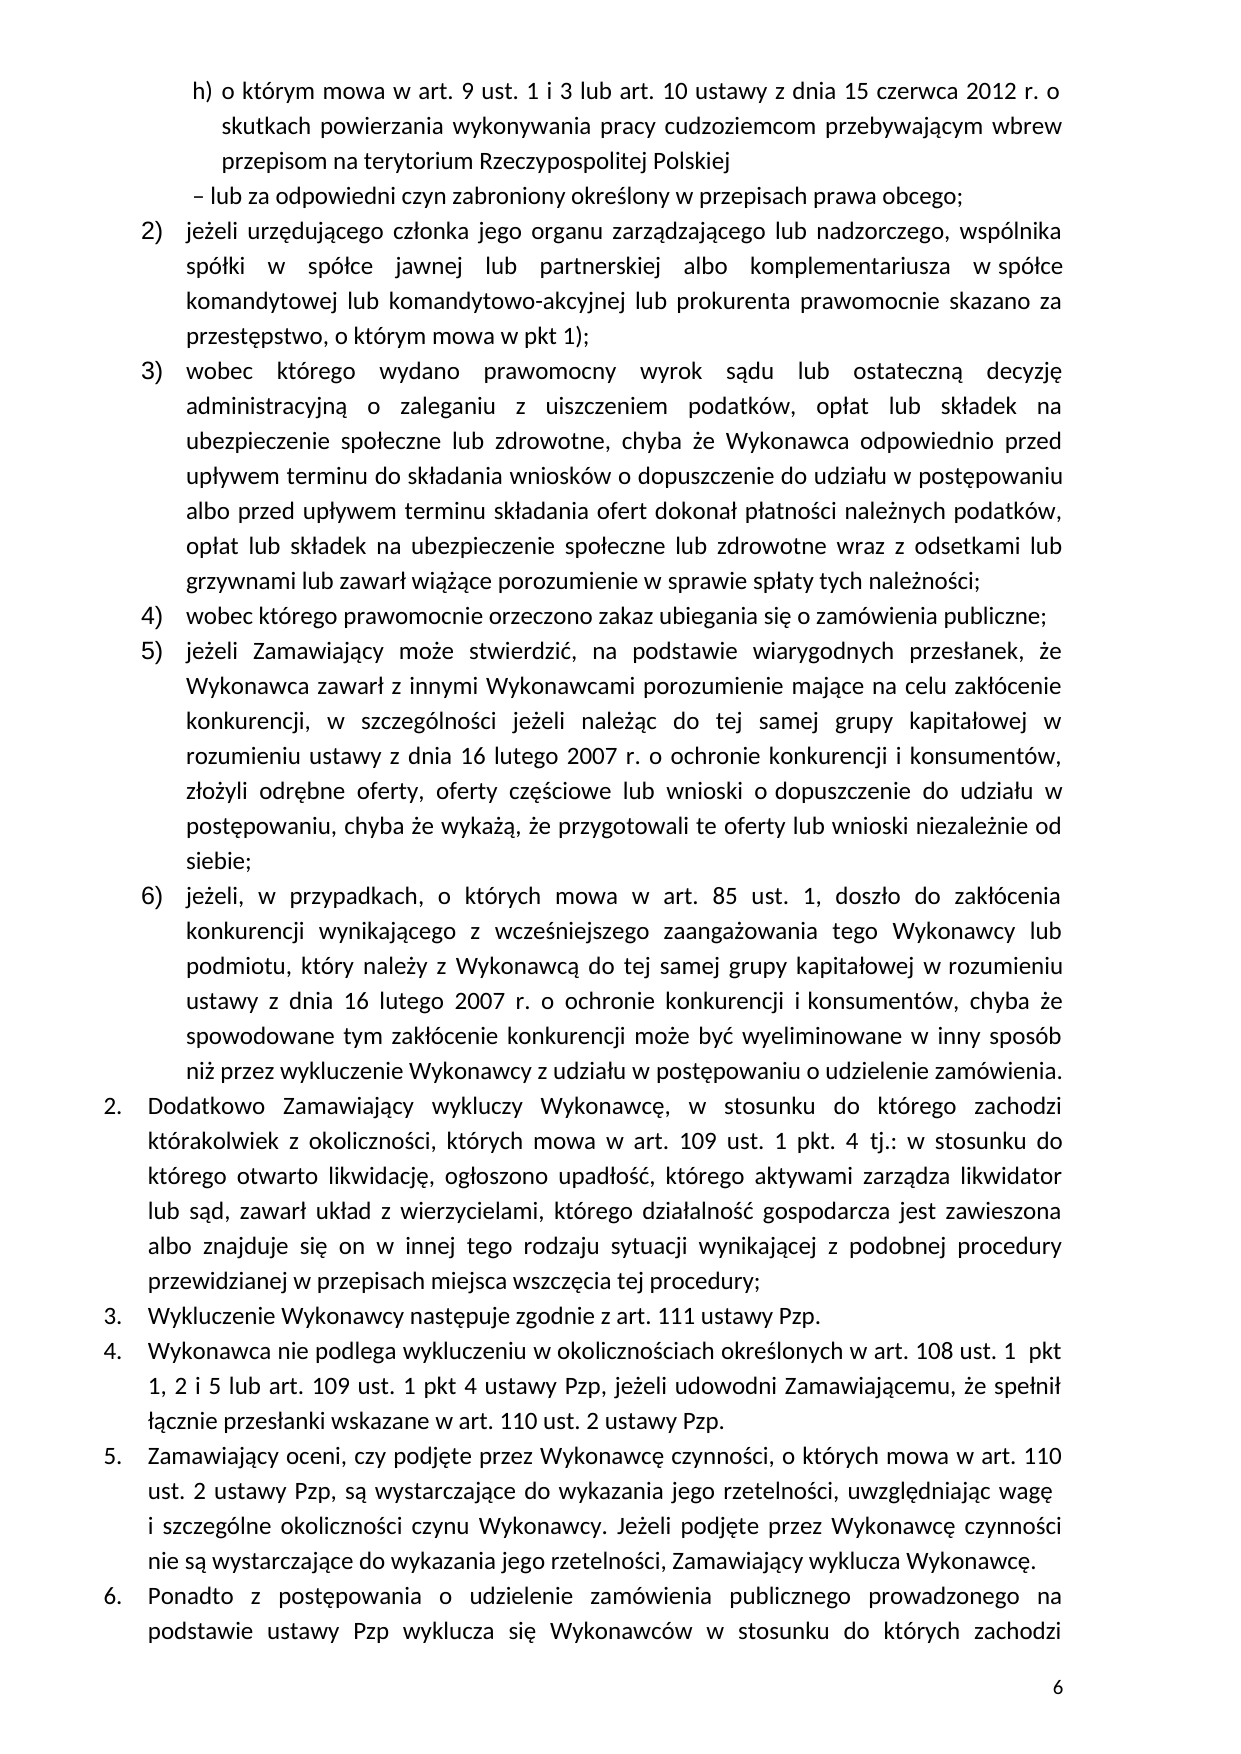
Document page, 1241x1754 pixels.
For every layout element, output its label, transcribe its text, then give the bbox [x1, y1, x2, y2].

list o którym mowa w art. 9 ust. 1 i 3 lub art. 10 ustawy z dnia 15 czerwca 2012 r. o skutkach powierzania wykonywania pracy cudzoziemcom przebywającym wbrew przepisom na terytorium Rzeczypospolitej Polskiej [192, 75, 1063, 176]
list Zamawiający oceni, czy podjęte przez Wykonawcę czynności, o których mowa w art. 110 ust. 2 ustawy Pzp, są wystarczające do wykazania jego rzetelności, uwzględniając wagę i szczególne okoliczności czynu Wykonawcy. Jeżeli podjęte przez Wykonawcę czynności nie są wystarczające do wykazania jego rzetelności, Zamawiający wyklucza Wykonawcę. [103, 1440, 1063, 1576]
list Wykluczenie Wykonawcy następuje zgodnie z art. 111 ustawy Pzp. [103, 1300, 1063, 1331]
list Dodatkowo Zamawiający wykluczy Wykonawcę, w stosunku do którego zachodzi którakolwiek z okoliczności, których mowa w art. 109 ust. 1 pkt. 4 tj.: w stosunku do którego otwarto likwidację, ogłoszono upadłość, którego aktywami zarządza likwidator lub sąd, zawarł układ z wierzycielami, którego działalność gospodarcza jest zawieszona albo znajduje się on w innej tego rodzaju sytuacji wynikającej z podobnej procedury przewidzianej w przepisach miejsca wszczęcia tej procedury; [103, 1090, 1063, 1296]
list wobec którego wydano prawomocny wyrok sądu lub ostateczną decyzję administracyjną o zaleganiu z uiszczeniem podatków, opłat lub składek na ubezpieczenie społeczne lub zdrowotne, chyba że Wykonawca odpowiednio przed upływem terminu do składania wniosków o dopuszczenie do udziału w postępowaniu albo przed upływem terminu składania ofert dokonał płatności należnych podatków, opłat lub składek na ubezpieczenie społeczne lub zdrowotne wraz z odsetkami lub grzywnami lub zawarł wiążące porozumienie w sprawie spłaty tych należności; [141, 355, 1063, 596]
list jeżeli urzędującego członka jego organu zarządzającego lub nadzorczego, wspólnika spółki w spółce jawnej lub partnerskiej albo komplementariusza w spółce komandytowej lub komandytowo-akcyjnej lub prokurenta prawomocnie skazano za przestępstwo, o którym mowa w pkt 1); [141, 215, 1063, 351]
list wobec którego prawomocnie orzeczono zakaz ubiegania się o zamówienia publiczne; [141, 600, 1063, 631]
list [103, 1580, 1063, 1646]
list jeżeli, w przypadkach, o których mowa w art. 85 ust. 1, doszło do zakłócenia konkurencji wynikającego z wcześniejszego zaangażowania tego Wykonawcy lub podmiotu, który należy z Wykonawcą do tej samej grupy kapitałowej w rozumieniu ustawy z dnia 16 lutego 2007 r. o ochronie konkurencji i konsumentów, chyba że spowodowane tym zakłócenie konkurencji może być wyeliminowane w inny sposób niż przez wykluczenie Wykonawcy z udziału w postępowaniu o udzielenie zamówienia. [141, 880, 1063, 1086]
text – lub za odpowiedni czyn zabroniony określony w przepisach prawa obcego; [192, 180, 1063, 211]
list jeżeli Zamawiający może stwierdzić, na podstawie wiarygodnych przesłanek, że Wykonawca zawarł z innymi Wykonawcami porozumienie mające na celu zakłócenie konkurencji, w szczególności jeżeli należąc do tej samej grupy kapitałowej w rozumieniu ustawy z dnia 16 lutego 2007 r. o ochronie konkurencji i konsumentów, złożyli odrębne oferty, oferty częściowe lub wnioski o dopuszczenie do udziału w postępowaniu, chyba że wykażą, że przygotowali te oferty lub wnioski niezależnie od siebie; [141, 635, 1063, 876]
list Wykonawca nie podlega wykluczeniu w okolicznościach określonych w art. 108 ust. 1 pkt 1, 2 i 5 lub art. 109 ust. 1 pkt 4 ustawy Pzp, jeżeli udowodni Zamawiającemu, że spełnił łącznie przesłanki wskazane w art. 110 ust. 2 ustawy Pzp. [103, 1335, 1063, 1436]
